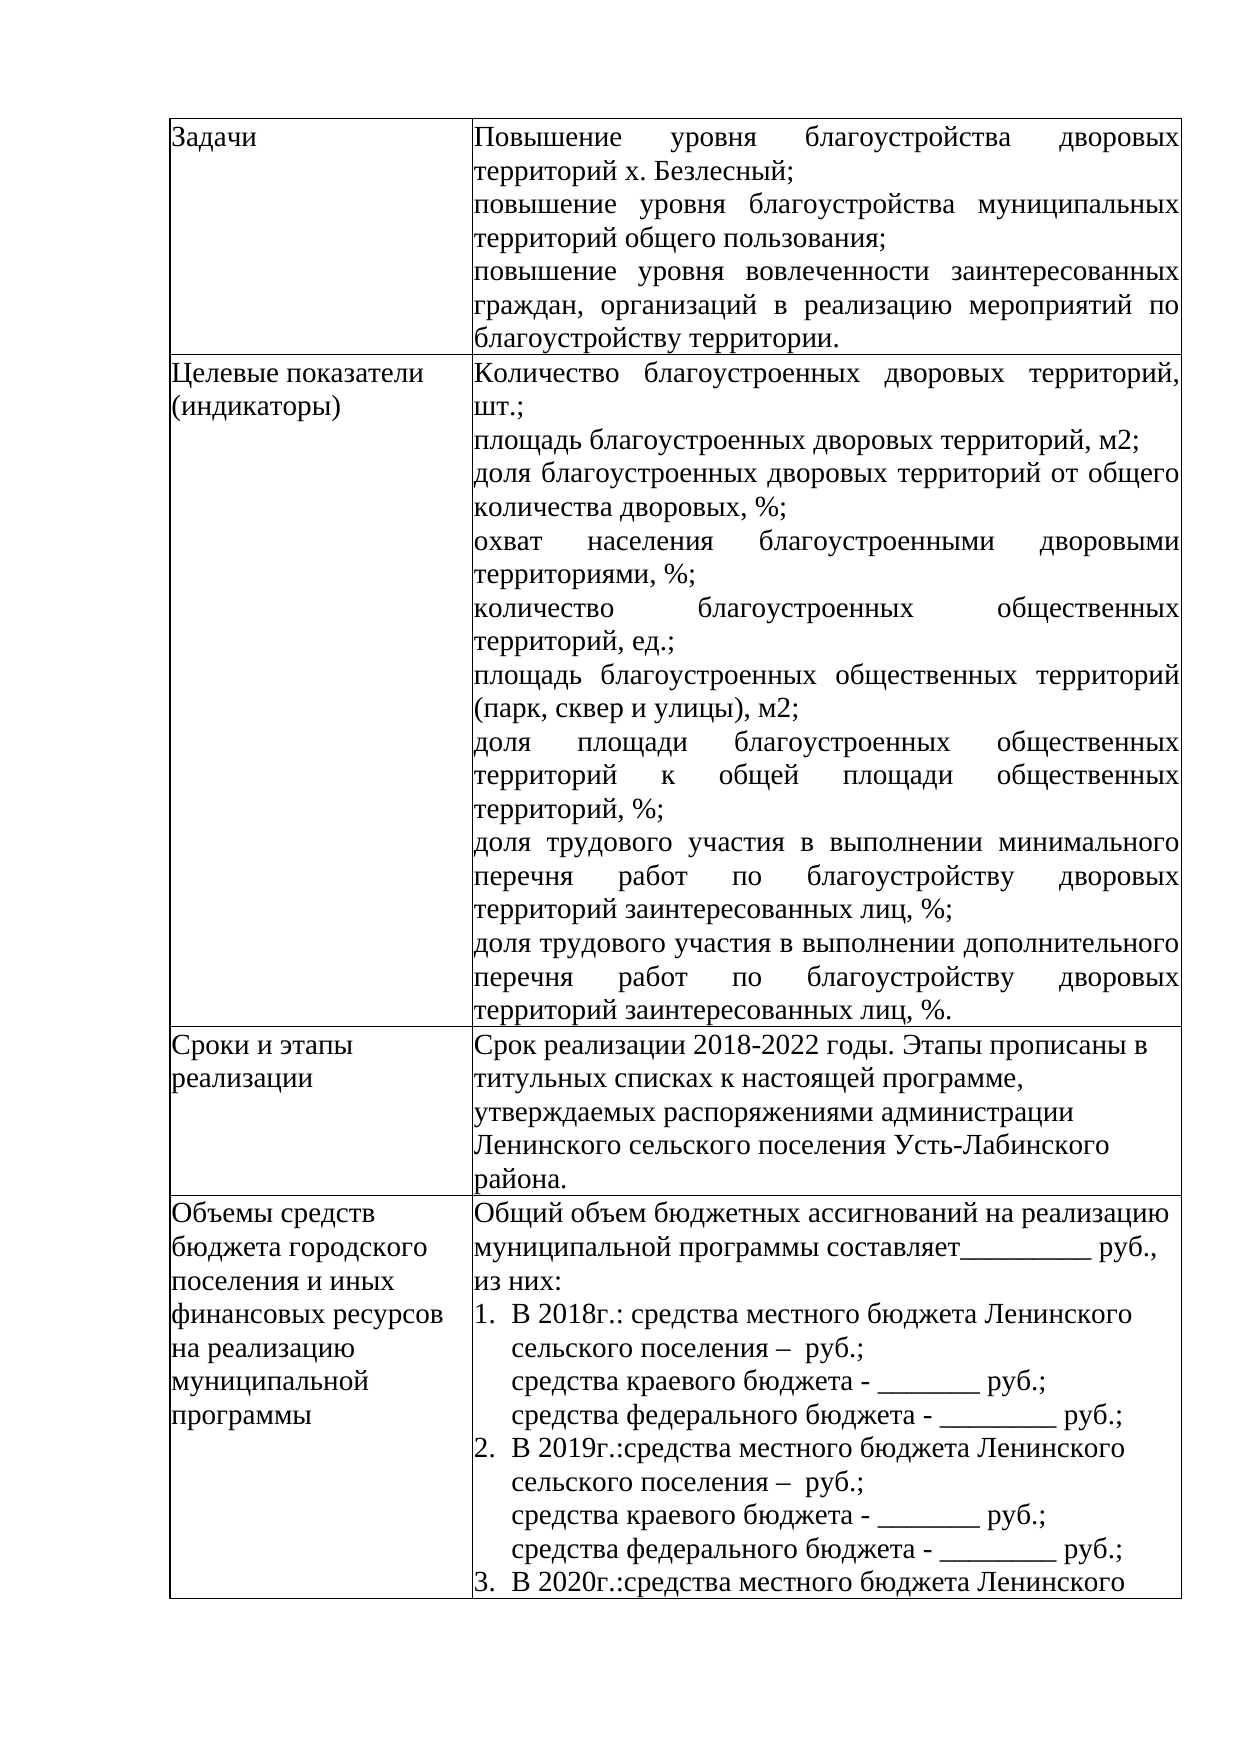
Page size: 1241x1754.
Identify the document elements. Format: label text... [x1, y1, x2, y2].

table_cell Сроки и этапы реализации [171, 1027, 472, 1194]
table_cell Задачи [171, 119, 472, 354]
table_cell Количество благоустроенных дворовых территорий, шт.; площадь благоустроенных дворовых территорий, м2; доля благоустроенных дворовых территорий от общего количества дворовых, %; охват населения благоустроенными дворовыми территориями, %; количество благоустроенных общественных территорий, ед.; площадь благоустроенных общественных территорий (парк, сквер и улицы), м2; доля площади благоустроенных общественных территорий к общей площади общественных территорий, %; доля трудового участия в выполнении минимального перечня работ по благоустройству дворовых территорий заинтересованных лиц, %; доля трудового участия в выполнении дополнительного перечня работ по благоустройству дворовых территорий заинтересованных лиц, %. [473, 355, 1181, 1026]
table_cell Объемы средств бюджета городского поселения и иных финансовых ресурсов на реализацию муниципальной программы [171, 1196, 472, 1598]
table_cell Целевые показатели (индикаторы) [171, 355, 472, 1026]
table_cell Повышение уровня благоустройства дворовых территорий х. Безлесный; повышение уровня благоустройства муниципальных территорий общего пользования; повышение уровня вовлеченности заинтересованных граждан, организаций в реализацию мероприятий по благоустройству территории. [473, 119, 1181, 354]
table_cell Общий объем бюджетных ассигнований на реализацию муниципальной программы составляет_________ руб., из них: В 2018г.: средства местного бюджета Ленинского сельского поселения – руб.; средства краевого бюджета - _______ руб.; средства федерального бюджета - ________ руб.; В 2019г.:средства местного бюджета Ленинского сельского поселения – руб.; средства краевого бюджета - _______ руб.; средства федерального бюджета - ________ руб.; В 2020г.:средства местного бюджета Ленинского [473, 1196, 1181, 1598]
table_cell Срок реализации 2018-2022 годы. Этапы прописаны в титульных списках к настоящей программе, утверждаемых распоряжениями администрации Ленинского сельского поселения Усть-Лабинского района. [473, 1027, 1181, 1194]
